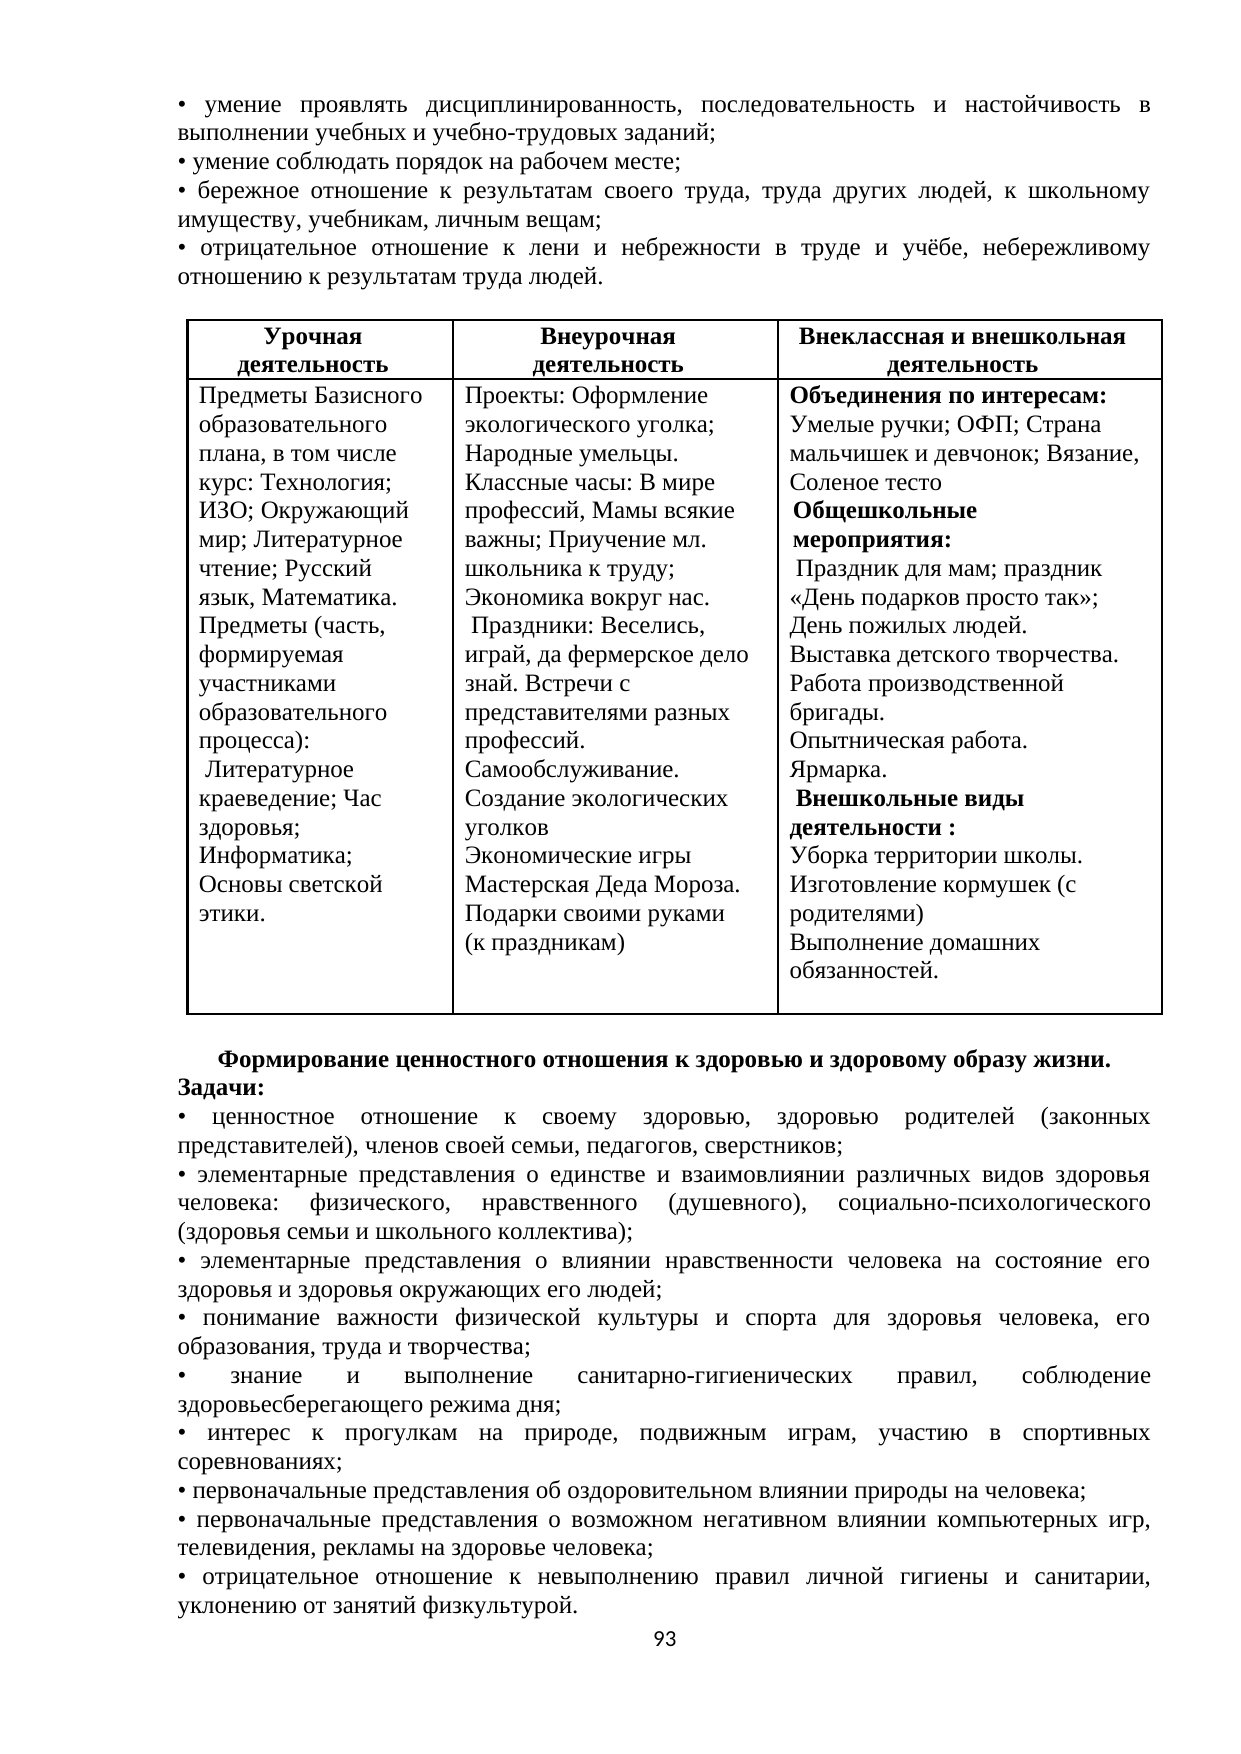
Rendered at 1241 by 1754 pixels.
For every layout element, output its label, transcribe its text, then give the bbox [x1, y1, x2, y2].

text • элементарные представления о единстве и взаимовлиянии различных видов здоровья человека: физического, нравственного (душевного), социально-психологического (здоровья семьи и школьного коллектива); [177, 1159, 1152, 1245]
text • понимание важности физической культуры и спорта для здоровья человека, его образования, труда и творчества; [177, 1302, 1152, 1360]
table_cell Проекты: Оформление экологического уголка; Народные умельцы. Классные часы: В мире профессий, Мамы всякие важны; Приучение мл. школьника к труду; Экономика вокруг нас. Праздники: Веселись, играй, да фермерское дело знай. Встречи с представителями разных профессий. Самообслуживание. Создание экологических уголков Экономические игры Мастерская Деда Мороза. Подарки своими руками (к праздникам) [454, 380, 777, 1013]
text • отрицательное отношение к лени и небрежности в труде и учёбе, небережливому отношению к результатам труда людей. [177, 232, 1152, 290]
table_cell Объединения по интересам: Умелые ручки; ОФП; Страна мальчишек и девчонок; Вязание, Соленое тесто Общешкольные мероприятия: Праздник для мам; праздник «День подарков просто так»; День пожилых людей. Выставка детского творчества. Работа производственной бригады. Опытническая работа. Ярмарка. Внешкольные виды деятельности : Уборка территории школы. Изготовление кормушек (с родителями) Выполнение домашних обязанностей. [779, 380, 1161, 1013]
text • умение соблюдать порядок на рабочем месте; [177, 146, 1152, 175]
text Задачи: [177, 1072, 1152, 1101]
text • ценностное отношение к своему здоровью, здоровью родителей (законных представителей), членов своей семьи, педагогов, сверстников; [177, 1101, 1152, 1159]
table_cell Предметы Базисного образовательного плана, в том числе курс: Технология; ИЗО; Окружающий мир; Литературное чтение; Русский язык, Математика. Предметы (часть, формируемая участниками образовательного процесса): Литературное краеведение; Час здоровья; Информатика; Основы светской этики. [189, 380, 452, 1013]
text • бережное отношение к результатам своего труда, труда других людей, к школьному имуществу, учебникам, личным вещам; [177, 175, 1152, 232]
text • элементарные представления о влиянии нравственности человека на состояние его здоровья и здоровья окружающих его людей; [177, 1245, 1152, 1302]
text • отрицательное отношение к невыполнению правил личной гигиены и санитарии, уклонению от занятий физкультурой. [177, 1561, 1152, 1619]
text • знание и выполнение санитарно-гигиенических правил, соблюдение здоровьесберегающего режима дня; [177, 1360, 1152, 1417]
text • первоначальные представления об оздоровительном влиянии природы на человека; [177, 1475, 1152, 1504]
table_header Внеурочная деятельность [454, 321, 777, 378]
text • умение проявлять дисциплинированность, последовательность и настойчивость в выполнении учебных и учебно-трудовых заданий; [177, 89, 1152, 146]
text Формирование ценностного отношения к здоровью и здоровому образу жизни. [177, 1044, 1152, 1072]
text • интерес к прогулкам на природе, подвижным играм, участию в спортивных соревнованиях; [177, 1417, 1152, 1475]
text • первоначальные представления о возможном негативном влиянии компьютерных игр, телевидения, рекламы на здоровье человека; [177, 1504, 1152, 1561]
table_header Урочная деятельность [189, 321, 452, 378]
table_header Внеклассная и внешкольная деятельность [779, 321, 1161, 378]
